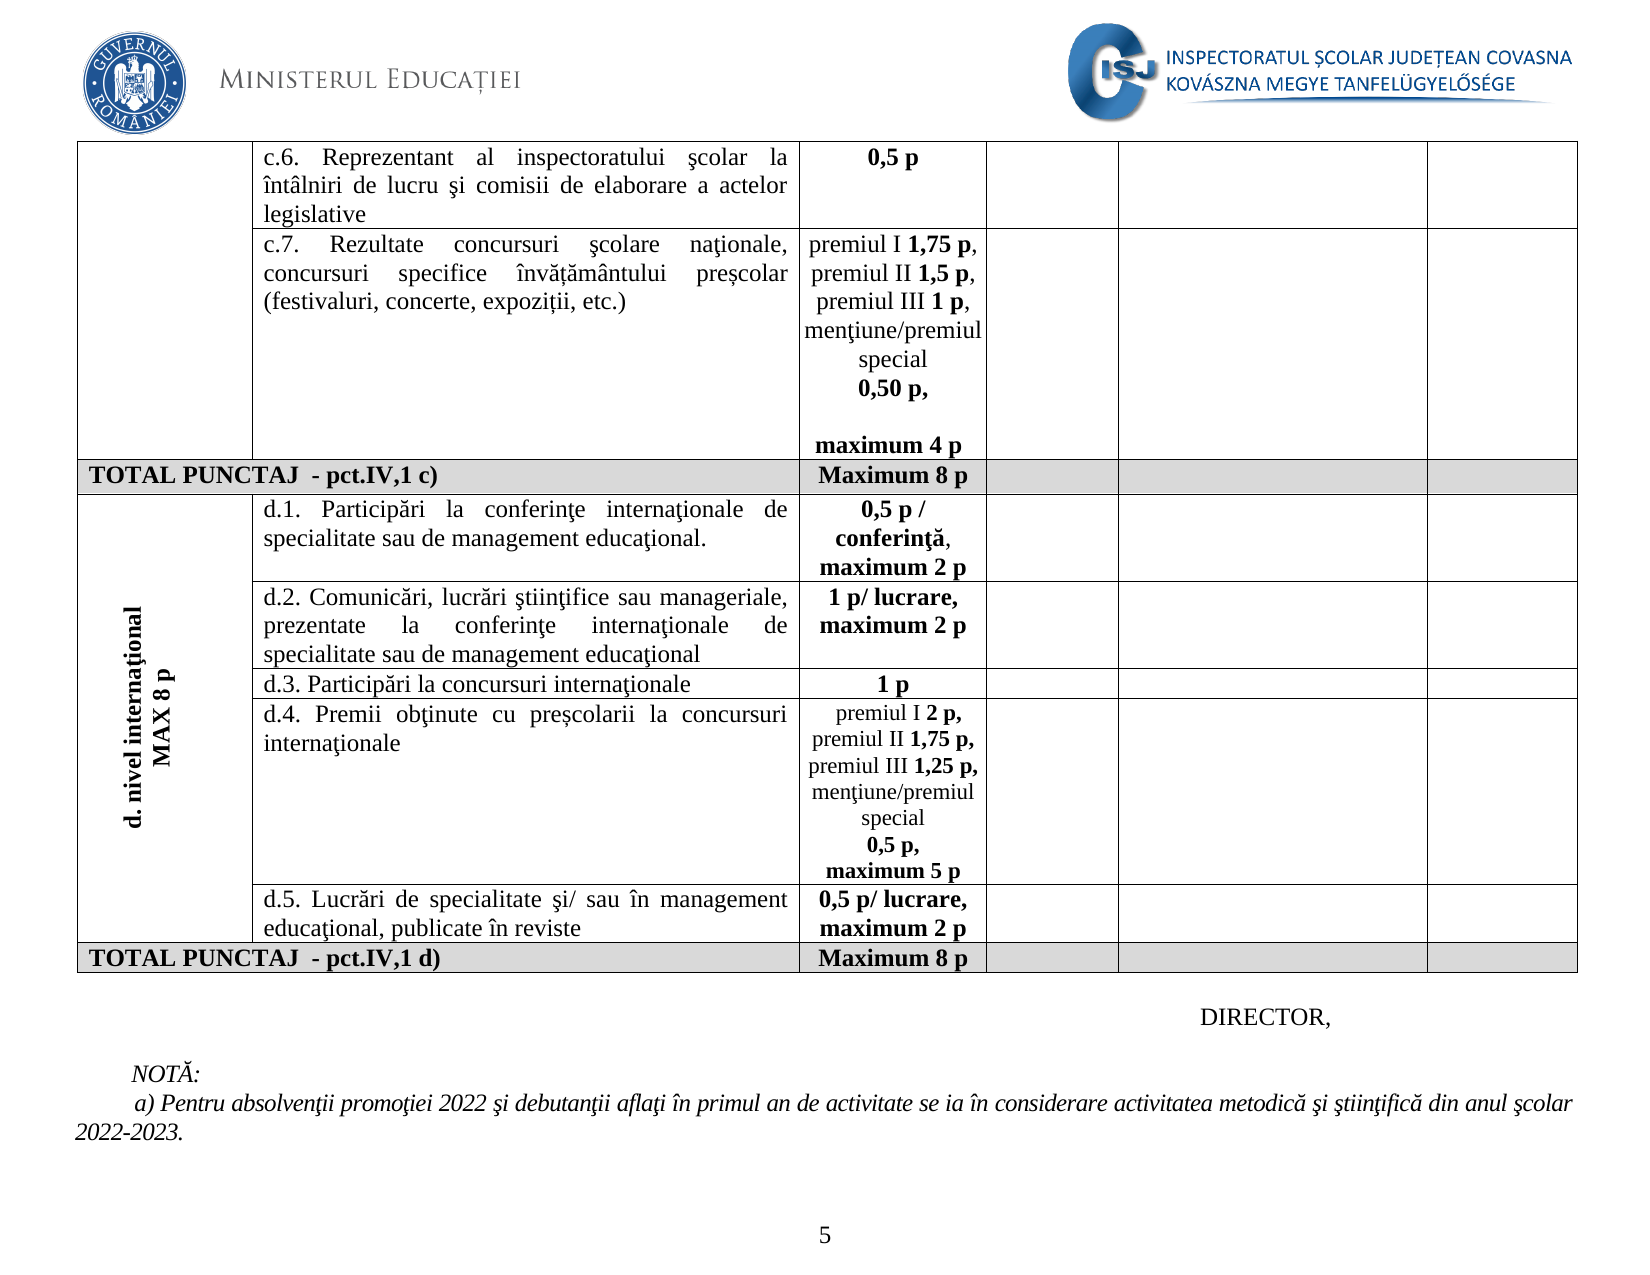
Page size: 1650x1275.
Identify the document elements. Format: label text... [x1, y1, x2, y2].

table_cell [1119, 943, 1427, 972]
table_cell premiul I 1,75 p, premiul II 1,5 p, premiul III 1 p, menţiune/premiul special 0,50 p, maximum 4 p [800, 229, 986, 459]
table_cell 1 p/ lucrare, maximum 2 p [800, 582, 986, 668]
table_cell [1119, 885, 1427, 942]
table_cell [1119, 699, 1427, 883]
table_cell [1428, 943, 1577, 972]
table_cell TOTAL PUNCTAJ - pct.IV,1 d) [78, 943, 799, 972]
table_cell [987, 460, 1118, 493]
table_cell Maximum 8 p [800, 943, 986, 972]
table_cell [1428, 582, 1577, 668]
table_cell d.2. Comunicări, lucrări ştiinţifice sau manageriale, prezentate la conferinţe internaţionale de specialitate sau de management educaţional [253, 582, 799, 668]
table_cell [1119, 142, 1427, 228]
text NOTĂ: [75, 1059, 1575, 1088]
table_cell [987, 943, 1118, 972]
table_cell Maximum 8 p [800, 460, 986, 493]
table_cell d.4. Premii obţinute cu preșcolarii la concursuri internaţionale [253, 699, 799, 883]
table_cell 0,5 p [800, 142, 986, 228]
table_cell [987, 495, 1118, 581]
table_cell TOTAL PUNCTAJ - pct.IV,1 c) [78, 460, 799, 493]
table_cell [1119, 582, 1427, 668]
table_cell [987, 582, 1118, 668]
table_cell [1119, 669, 1427, 698]
table_cell [987, 885, 1118, 942]
table_cell d. nivel internaţional MAX 8 p [78, 495, 252, 942]
table_cell 1 p [800, 669, 986, 698]
table_cell [1119, 229, 1427, 459]
table_cell [1119, 460, 1427, 493]
picture [82, 31, 187, 135]
table_cell [1119, 495, 1427, 581]
table_cell [987, 699, 1118, 883]
table_cell 0,5 p / conferinţă, maximum 2 p [800, 495, 986, 581]
table_cell [1428, 699, 1577, 883]
table_cell [1428, 460, 1577, 493]
table_cell [1428, 142, 1577, 228]
table_cell [987, 142, 1118, 228]
table_cell premiul I 2 p, premiul II 1,75 p, premiul III 1,25 p, menţiune/premiul special 0,5 p, maximum 5 p [800, 699, 986, 883]
table_cell c.6. Reprezentant al inspectoratului şcolar la întâlniri de lucru şi comisii de elaborare a actelor legislative [253, 142, 799, 228]
table_cell [1428, 229, 1577, 459]
text a) Pentru absolvenţii promoţiei 2022 şi debutanţii aflaţi în primul an de activitate se ia în considerare activitatea metodică şi ştiinţifică din anul şcolar 2022-2023. [75, 1088, 1575, 1145]
table_cell [1428, 885, 1577, 942]
picture [1046, 0, 1574, 141]
table_cell 0,5 p/ lucrare, maximum 2 p [800, 885, 986, 942]
table_cell [987, 229, 1118, 459]
text DIRECTOR, [75, 973, 1575, 1030]
picture [214, 66, 523, 95]
table_cell c.7. Rezultate concursuri şcolare naţionale, concursuri specifice învățământului preșcolar (festivaluri, concerte, expoziții, etc.) [253, 229, 799, 459]
table_cell [987, 669, 1118, 698]
table_cell [1428, 669, 1577, 698]
table_cell d.3. Participări la concursuri internaţionale [253, 669, 799, 698]
table_cell d.1. Participări la conferinţe internaţionale de specialitate sau de management educaţional. [253, 495, 799, 581]
table_cell [1428, 495, 1577, 581]
table_cell d.5. Lucrări de specialitate şi/ sau în management educaţional, publicate în reviste [253, 885, 799, 942]
